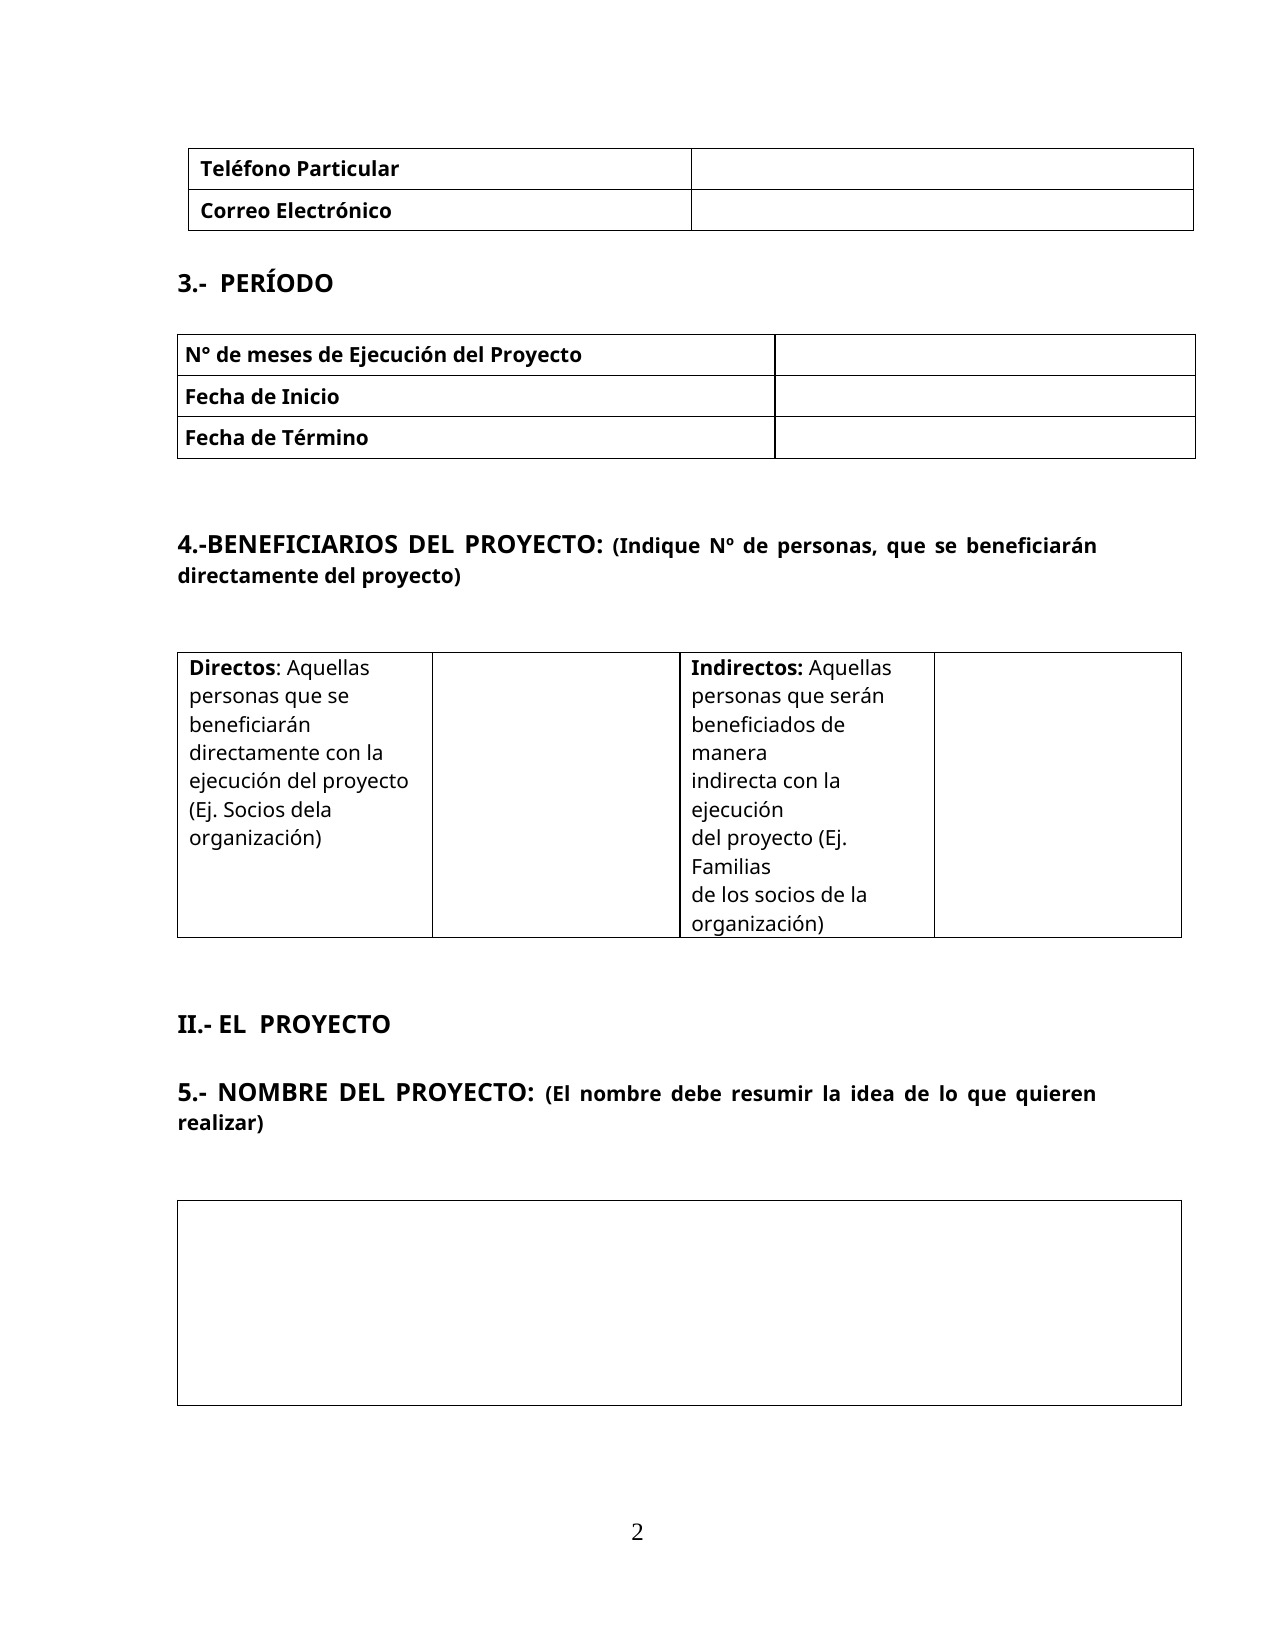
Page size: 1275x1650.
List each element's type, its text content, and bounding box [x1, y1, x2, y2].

table_cell [776, 417, 1195, 458]
table_header Directos: Aquellas personas que se beneficiarán directamente con la ejecución del proyecto (Ej. Socios dela organización) [178, 653, 432, 937]
text 5.- NOMBRE DEL PROYECTO: (El nombre debe resumir la idea de lo que quieren realizar) [177, 1074, 1098, 1137]
table_cell Fecha de Inicio [178, 376, 774, 416]
table_cell Teléfono Particular [189, 149, 691, 189]
table_cell [692, 190, 1193, 230]
text 4.-BENEFICIARIOS DEL PROYECTO: (Indique Nº de personas, que se beneficiarán directamente del proyecto) [177, 527, 1098, 589]
text II.- EL PROYECTO [177, 1006, 1098, 1040]
table_header [433, 653, 679, 937]
table_header [776, 335, 1195, 375]
text 3.- PERÍODO [177, 265, 1098, 299]
table_cell Correo Electrónico [189, 190, 691, 230]
table_cell [776, 376, 1195, 416]
table_header N° de meses de Ejecución del Proyecto [178, 335, 774, 375]
table_cell [692, 149, 1193, 189]
table_header Indirectos: Aquellas personas que serán beneficiados de manera indirecta con la ejecución del proyecto (Ej. Familias de los socios de la organización) [681, 653, 934, 937]
table_header [935, 653, 1181, 937]
table_header [178, 1201, 1181, 1405]
table_cell Fecha de Término [178, 417, 774, 458]
